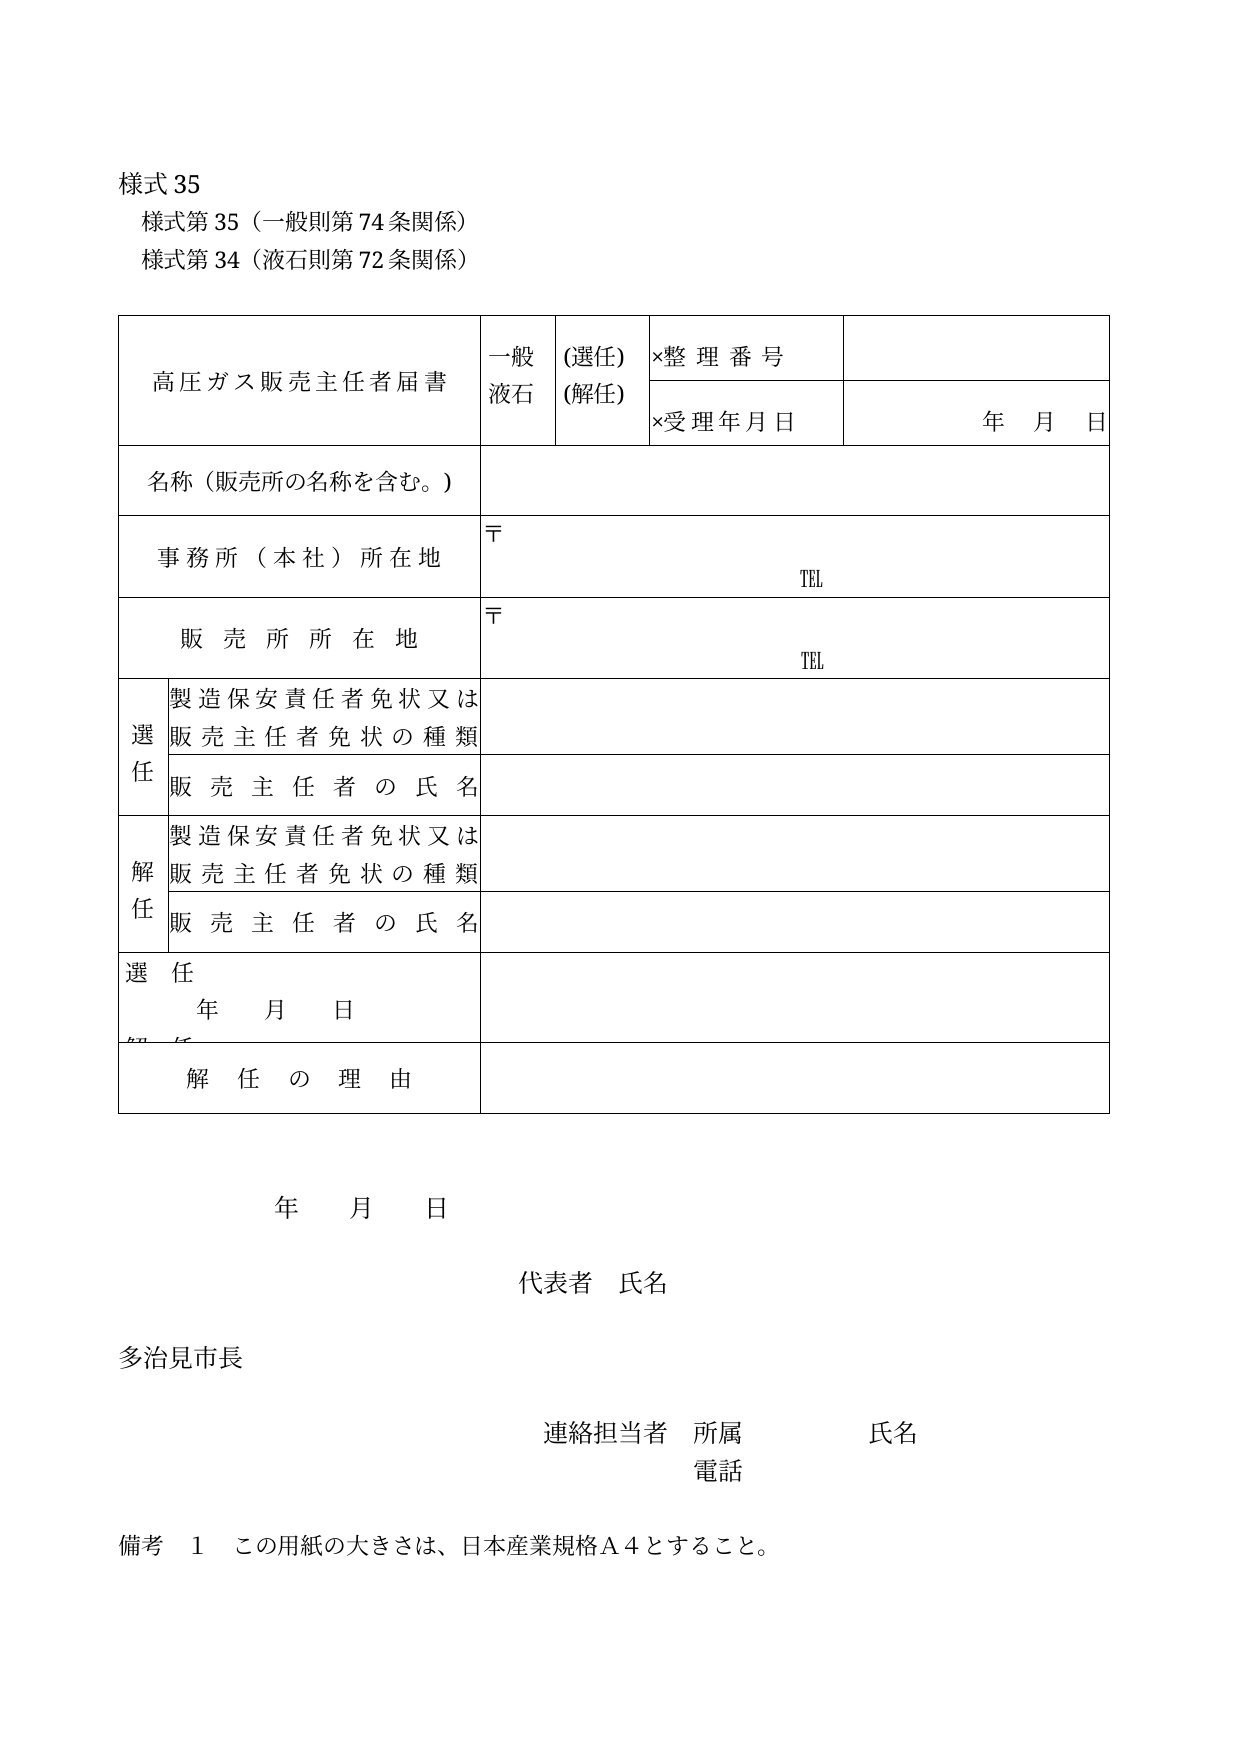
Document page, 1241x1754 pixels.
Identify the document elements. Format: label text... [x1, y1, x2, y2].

table_header [844, 316, 1109, 379]
table_header 高圧ガス販売主任者届書 [119, 316, 480, 444]
table_cell 事務所（本社）所在地 [119, 516, 480, 597]
table_cell 〒 ℡ [481, 516, 1109, 597]
text 様式35 [118, 164, 1122, 202]
table_header ×整理番号 [650, 316, 843, 379]
table_cell 販売主任者の氏名 [169, 755, 480, 815]
table_cell [481, 816, 1109, 891]
table_cell 〒 ℡ [481, 598, 1109, 678]
table_cell 販売所所在地 [119, 598, 480, 678]
text 連絡担当者 所属 氏名 [118, 1413, 1122, 1451]
table_cell 解 任 [119, 816, 168, 952]
table_cell 解任の理由 [119, 1043, 480, 1112]
text 年 月 日 [118, 1188, 1122, 1226]
text 多治見市長 [118, 1338, 1122, 1376]
table_cell 名称（販売所の名称を含む。) [119, 446, 480, 515]
table_cell ×受理年月日 [650, 381, 843, 444]
table_cell 製造保安責任者免状又は 販売主任者免状の種類 [169, 679, 480, 754]
text 代表者 氏名 [118, 1263, 1122, 1301]
table_header (選任) (解任) [556, 316, 649, 444]
table_cell 販売主任者の氏名 [169, 892, 480, 952]
table_cell 選 任 年 月 日 解 任 [119, 953, 480, 1042]
table_cell [481, 892, 1109, 952]
text 様式第35（一般則第74条関係） [118, 202, 1122, 239]
table_cell 選 任 [119, 679, 168, 815]
text 様式第34（液石則第72条関係） [118, 239, 1122, 277]
table_cell [481, 679, 1109, 754]
table_header 一般 液石 [481, 316, 555, 444]
table_cell [481, 1043, 1109, 1112]
table_cell [481, 953, 1109, 1042]
table_cell 製造保安責任者免状又は 販売主任者免状の種類 [169, 816, 480, 891]
text 電話 [118, 1451, 1122, 1488]
table_cell [481, 446, 1109, 515]
table_cell 年 月 日 [844, 381, 1109, 444]
table_cell [481, 755, 1109, 815]
text 備考 １ この用紙の大きさは、日本産業規格Ａ４とすること。 [118, 1526, 1122, 1563]
